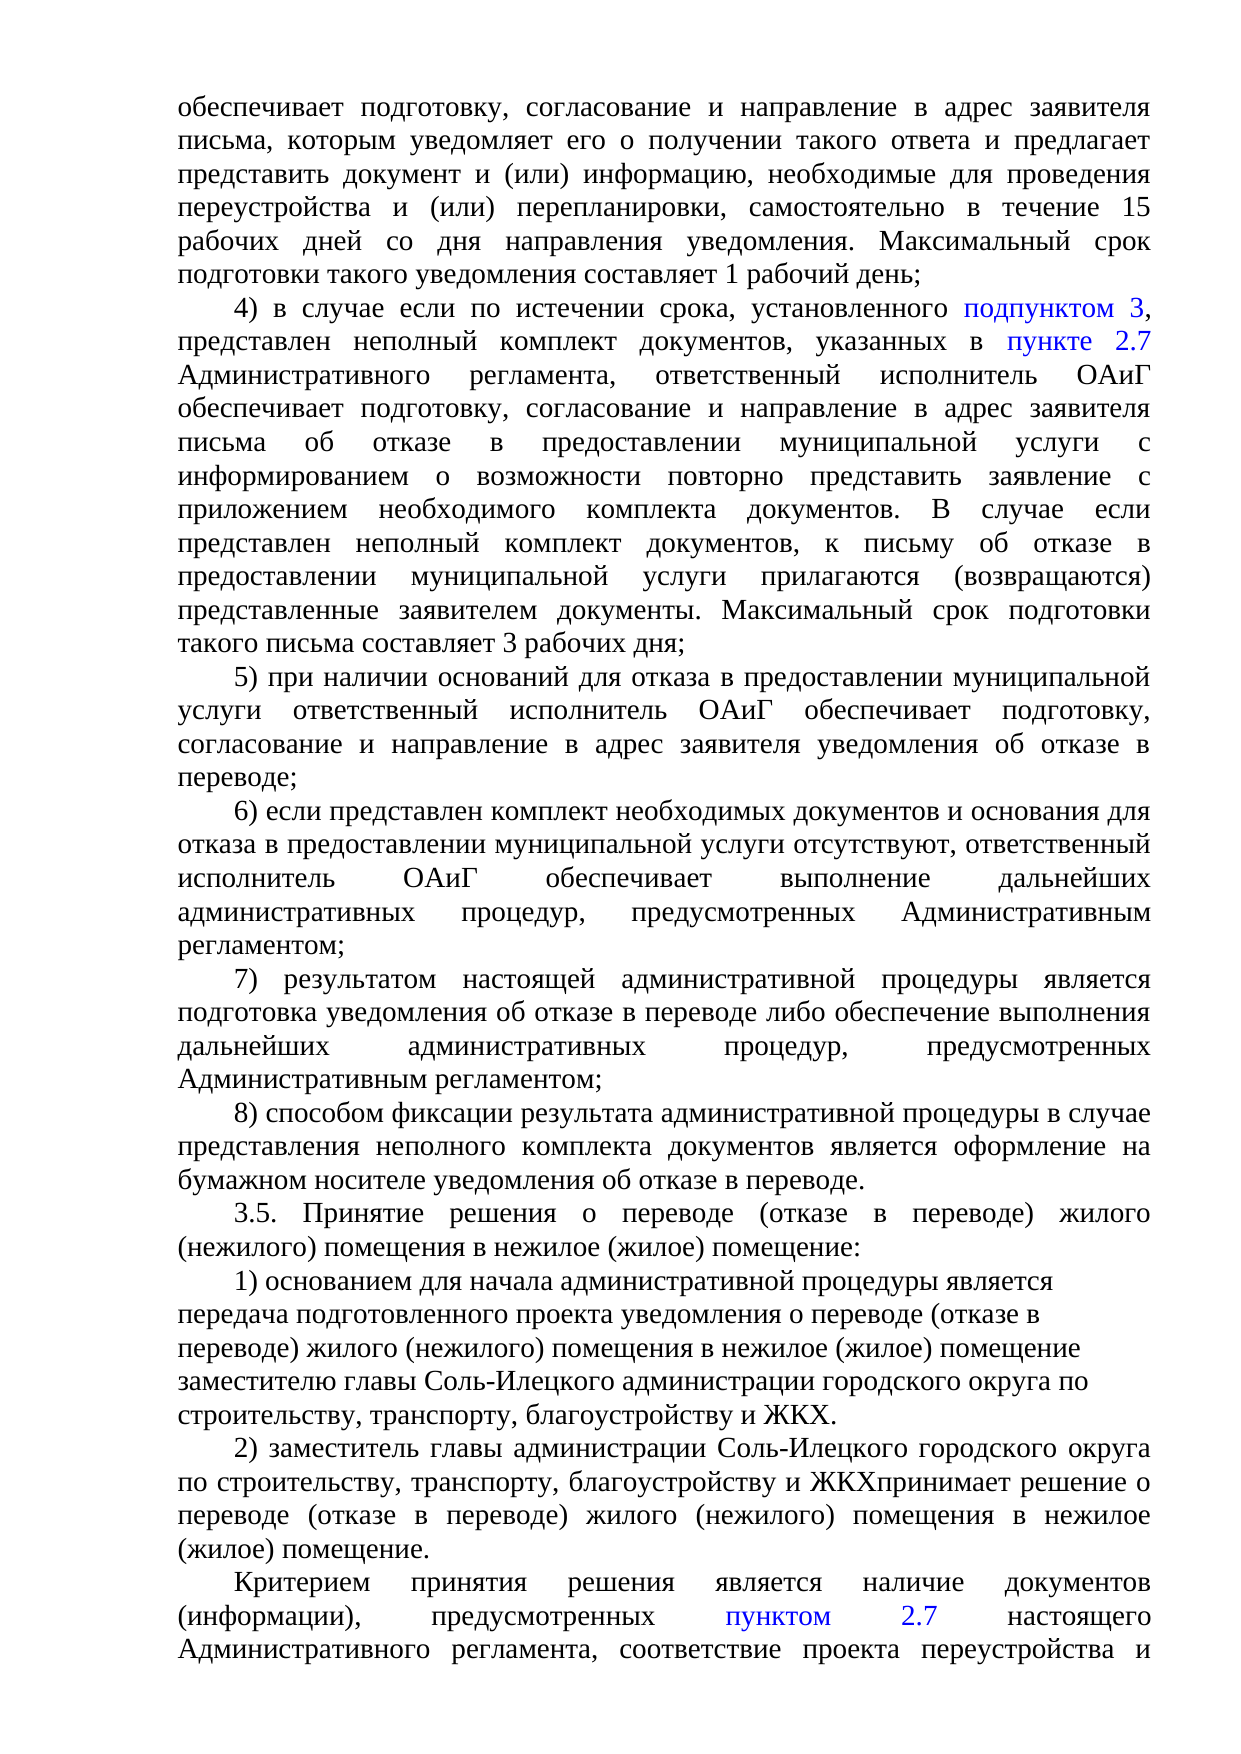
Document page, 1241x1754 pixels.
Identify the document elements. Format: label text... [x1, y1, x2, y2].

text 7) результатом настоящей административной процедуры является подготовка уведомления об отказе в переводе либо обеспечение выполнения дальнейших административных процедур, предусмотренных Административным регламентом; [177, 961, 1152, 1095]
text 6) если представлен комплект необходимых документов и основания для отказа в предоставлении муниципальной услуги отсутствуют, ответственный исполнитель ОАиГ обеспечивает выполнение дальнейших административных процедур, предусмотренных Административным регламентом; [177, 793, 1152, 961]
text 1) основанием для начала административной процедуры является передача подготовленного проекта уведомления о переводе (отказе в переводе) жилого (нежилого) помещения в нежилое (жилое) помещение заместителю главы Соль-Илецкого администрации городского округа по строительству, транспорту, благоустройству и ЖКХ. [177, 1263, 1152, 1430]
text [177, 89, 1152, 290]
text 8) способом фиксации результата административной процедуры в случае представления неполного комплекта документов является оформление на бумажном носителе уведомления об отказе в переводе. [177, 1095, 1152, 1196]
text 3.5. Принятие решения о переводе (отказе в переводе) жилого (нежилого) помещения в нежилое (жилое) помещение: [177, 1196, 1152, 1263]
text 5) при наличии оснований для отказа в предоставлении муниципальной услуги ответственный исполнитель ОАиГ обеспечивает подготовку, согласование и направление в адрес заявителя уведомления об отказе в переводе; [177, 659, 1152, 793]
text 4) в случае если по истечении срока, установленного подпунктом 3, представлен неполный комплект документов, указанных в пункте 2.7 Административного регламента, ответственный исполнитель ОАиГ обеспечивает подготовку, согласование и направление в адрес заявителя письма об отказе в предоставлении муниципальной услуги с информированием о возможности повторно представить заявление с приложением необходимого комплекта документов. В случае если представлен неполный комплект документов, к письму об отказе в предоставлении муниципальной услуги прилагаются (возвращаются) представленные заявителем документы. Максимальный срок подготовки такого письма составляет 3 рабочих дня; [177, 290, 1152, 659]
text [177, 1564, 1152, 1665]
text 2) заместитель главы администрации Соль-Илецкого городского округа по строительству, транспорту, благоустройству и ЖКХпринимает решение о переводе (отказе в переводе) жилого (нежилого) помещения в нежилое (жилое) помещение. [177, 1430, 1152, 1564]
